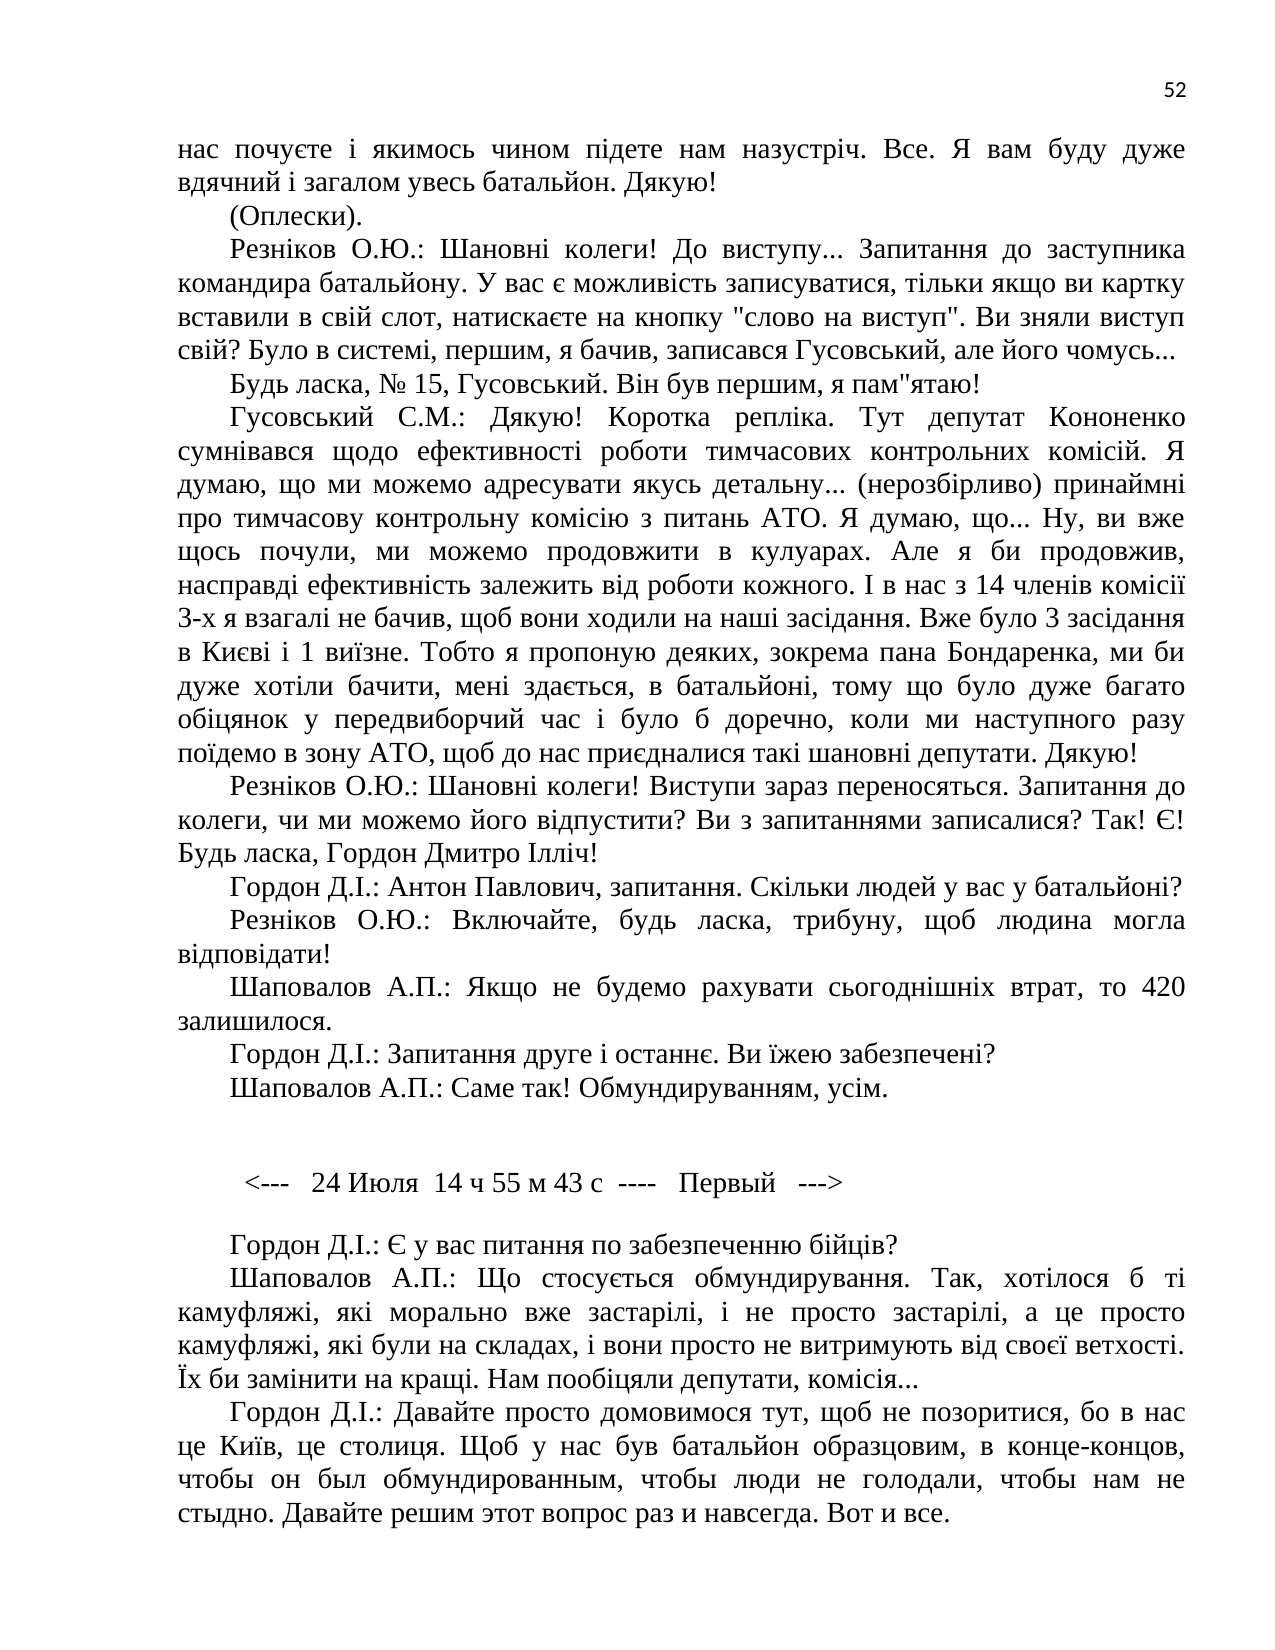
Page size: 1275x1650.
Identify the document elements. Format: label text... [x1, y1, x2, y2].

text (Оплески). [177, 198, 1186, 232]
text <--- 24 Июля 14 ч 55 м 43 с ---- Первый ---> [177, 1165, 1186, 1199]
text Гордон Д.І.: Є у вас питання по забезпеченню бійців? [177, 1227, 1186, 1260]
text Шаповалов А.П.: Саме так! Обмундируванням, усім. [177, 1070, 1186, 1104]
text Будь ласка, № 15, Гусовський. Він був першим, я пам"ятаю! [177, 366, 1186, 399]
text Резніков О.Ю.: Шановні колеги! До виступу... Запитання до заступника командира батальйону. У вас є можливість записуватися, тільки якщо ви картку вставили в свій слот, натискаєте на кнопку "слово на виступ". Ви зняли виступ свій? Було в системі, першим, я бачив, записався Гусовський, але його чомусь... [177, 232, 1186, 366]
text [177, 131, 1186, 198]
text Резніков О.Ю.: Шановні колеги! Виступи зараз переносяться. Запитання до колеги, чи ми можемо його відпустити? Ви з запитаннями записалися? Так! Є! Будь ласка, Гордон Дмитро Ілліч! [177, 768, 1186, 869]
text Гордон Д.І.: Запитання друге і останнє. Ви їжею забезпечені? [177, 1037, 1186, 1070]
text Гордон Д.І.: Антон Павлович, запитання. Скільки людей у вас у батальйоні? [177, 869, 1186, 902]
text Шаповалов А.П.: Якщо не будемо рахувати сьогоднішніх втрат, то 420 залишилося. [177, 969, 1186, 1037]
text Резніков О.Ю.: Включайте, будь ласка, трибуну, щоб людина могла відповідати! [177, 902, 1186, 969]
text Гусовський С.М.: Дякую! Коротка репліка. Тут депутат Кононенко сумнівався щодо ефективності роботи тимчасових контрольних комісій. Я думаю, що ми можемо адресувати якусь детальну... (нерозбірливо) принаймні про тимчасову контрольну комісію з питань АТО. Я думаю, що... Ну, ви вже щось почули, ми можемо продовжити в кулуарах. Але я би продовжив, насправді ефективність залежить від роботи кожного. І в нас з 14 членів комісії 3-х я взагалі не бачив, щоб вони ходили на наші засідання. Вже було 3 засідання в Києві і 1 виїзне. Тобто я пропоную деяких, зокрема пана Бондаренка, ми би дуже хотіли бачити, мені здається, в батальйоні, тому що було дуже багато обіцянок у передвиборчий час і було б доречно, коли ми наступного разу поїдемо в зону АТО, щоб до нас приєдналися такі шановні депутати. Дякую! [177, 399, 1186, 768]
text Гордон Д.І.: Давайте просто домовимося тут, щоб не позоритися, бо в нас це Київ, це столиця. Щоб у нас був батальйон образцовим, в конце-концов, чтобы он был обмундированным, чтобы люди не голодали, чтобы нам не стыдно. Давайте решим этот вопрос раз и навсегда. Вот и все. [177, 1394, 1186, 1529]
text Шаповалов А.П.: Що стосується обмундирування. Так, хотілося б ті камуфляжі, які морально вже застарілі, і не просто застарілі, а це просто камуфляжі, які були на складах, і вони просто не витримують від своєї ветхості. Їх би замінити на кращі. Нам пообіцяли депутати, комісія... [177, 1260, 1186, 1394]
